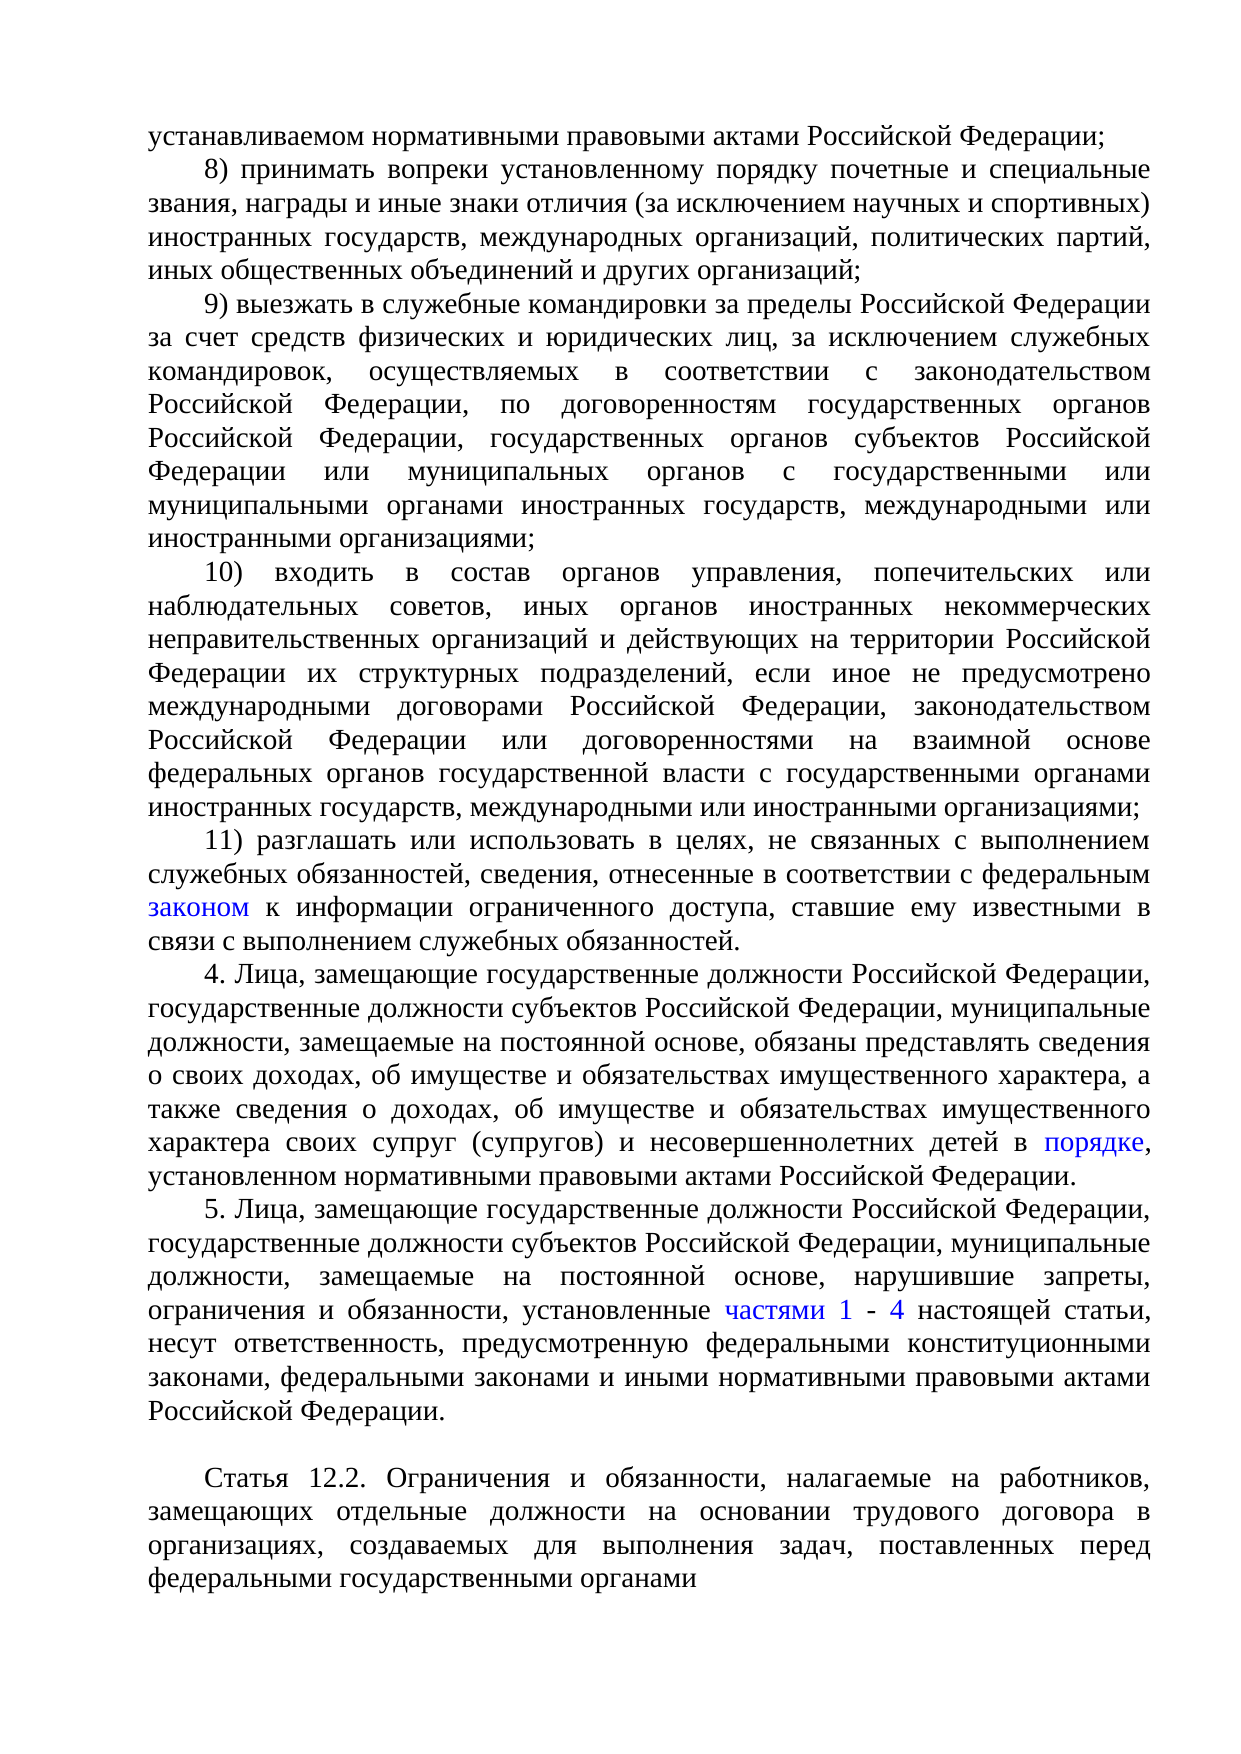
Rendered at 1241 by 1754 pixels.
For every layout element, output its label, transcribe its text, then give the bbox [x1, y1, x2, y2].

text 11) разглашать или использовать в целях, не связанных с выполнением служебных обязанностей, сведения, отнесенные в соответствии с федеральным законом к информации ограниченного доступа, ставшие ему известными в связи с выполнением служебных обязанностей. [148, 822, 1152, 957]
text 10) входить в состав органов управления, попечительских или наблюдательных советов, иных органов иностранных некоммерческих неправительственных организаций и действующих на территории Российской Федерации их структурных подразделений, если иное не предусмотрено международными договорами Российской Федерации, законодательством Российской Федерации или договоренностями на взаимной основе федеральных органов государственной власти с государственными органами иностранных государств, международными или иностранными организациями; [148, 554, 1152, 822]
text 9) выезжать в служебные командировки за пределы Российской Федерации за счет средств физических и юридических лиц, за исключением служебных командировок, осуществляемых в соответствии с законодательством Российской Федерации, по договоренностям государственных органов Российской Федерации, государственных органов субъектов Российской Федерации или муниципальных органов с государственными или муниципальными органами иностранных государств, международными или иностранными организациями; [148, 286, 1152, 554]
text 4. Лица, замещающие государственные должности Российской Федерации, государственные должности субъектов Российской Федерации, муниципальные должности, замещаемые на постоянной основе, обязаны представлять сведения о своих доходах, об имуществе и обязательствах имущественного характера, а также сведения о доходах, об имуществе и обязательствах имущественного характера своих супруг (супругов) и несовершеннолетних детей в порядке, установленном нормативными правовыми актами Российской Федерации. [148, 957, 1152, 1191]
text 5. Лица, замещающие государственные должности Российской Федерации, государственные должности субъектов Российской Федерации, муниципальные должности, замещаемые на постоянной основе, нарушившие запреты, ограничения и обязанности, установленные частями 1 - 4 настоящей статьи, несут ответственность, предусмотренную федеральными конституционными законами, федеральными законами и иными нормативными правовыми актами Российской Федерации. [148, 1191, 1152, 1426]
text 8) принимать вопреки установленному порядку почетные и специальные звания, награды и иные знаки отличия (за исключением научных и спортивных) иностранных государств, международных организаций, политических партий, иных общественных объединений и других организаций; [148, 152, 1152, 286]
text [148, 118, 1152, 152]
text Статья 12.2. Ограничения и обязанности, налагаемые на работников, замещающих отдельные должности на основании трудового договора в организациях, создаваемых для выполнения задач, поставленных перед федеральными государственными органами [148, 1460, 1152, 1594]
